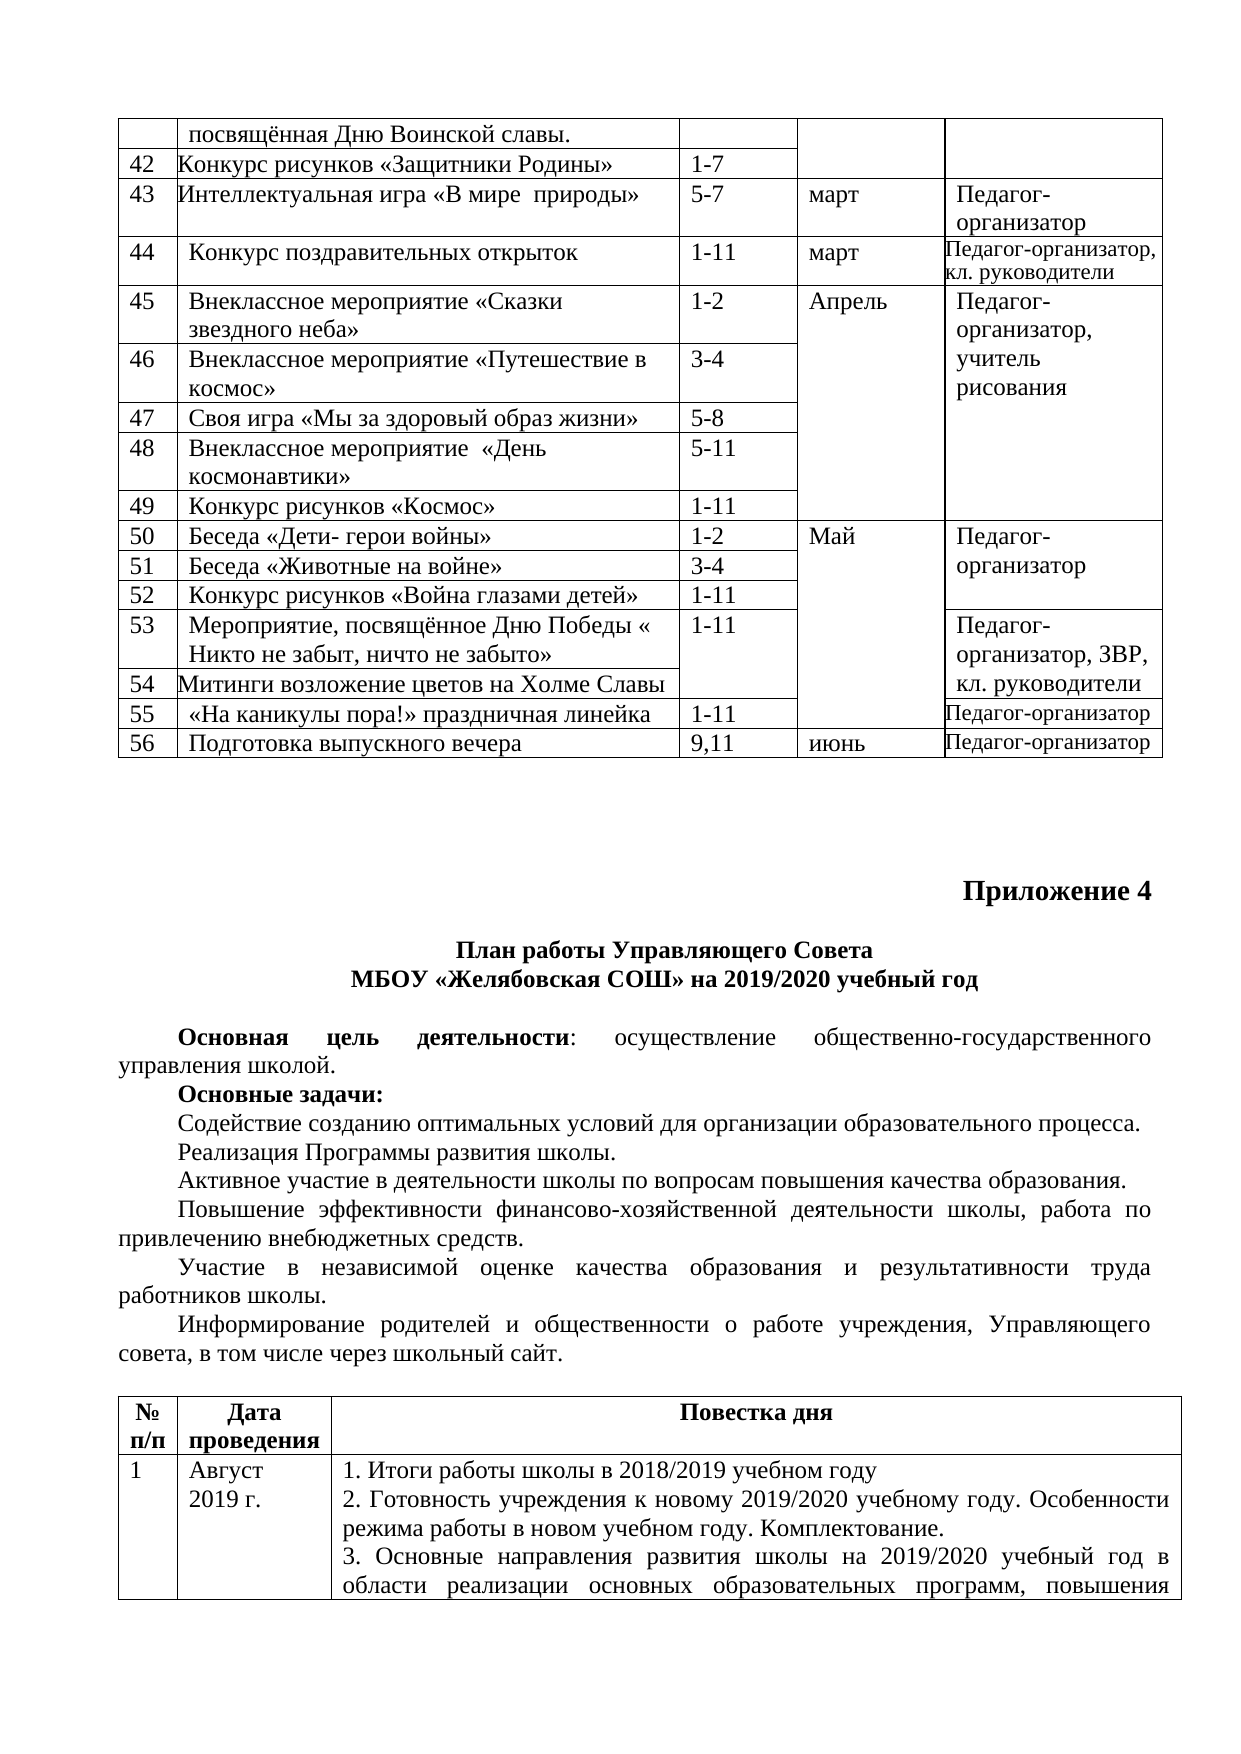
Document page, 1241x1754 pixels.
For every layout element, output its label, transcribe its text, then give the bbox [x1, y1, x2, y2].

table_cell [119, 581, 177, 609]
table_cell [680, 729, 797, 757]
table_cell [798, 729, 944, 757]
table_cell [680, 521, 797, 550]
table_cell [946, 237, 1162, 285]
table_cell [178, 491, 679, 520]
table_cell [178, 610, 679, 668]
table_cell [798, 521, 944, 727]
text Активное участие в деятельности школы по вопросам повышения качества образования. [118, 1166, 1152, 1194]
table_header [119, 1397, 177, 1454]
text Основные задачи: [118, 1079, 1152, 1108]
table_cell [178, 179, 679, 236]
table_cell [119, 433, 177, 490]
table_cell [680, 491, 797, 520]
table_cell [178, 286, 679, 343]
text Информирование родителей и общественности о работе учреждения, Управляющего совета, в том числе через школьный сайт. [118, 1309, 1152, 1367]
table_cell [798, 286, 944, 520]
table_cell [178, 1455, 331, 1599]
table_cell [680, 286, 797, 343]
text Участие в независимой оценке качества образования и результативности труда работников школы. [118, 1252, 1152, 1309]
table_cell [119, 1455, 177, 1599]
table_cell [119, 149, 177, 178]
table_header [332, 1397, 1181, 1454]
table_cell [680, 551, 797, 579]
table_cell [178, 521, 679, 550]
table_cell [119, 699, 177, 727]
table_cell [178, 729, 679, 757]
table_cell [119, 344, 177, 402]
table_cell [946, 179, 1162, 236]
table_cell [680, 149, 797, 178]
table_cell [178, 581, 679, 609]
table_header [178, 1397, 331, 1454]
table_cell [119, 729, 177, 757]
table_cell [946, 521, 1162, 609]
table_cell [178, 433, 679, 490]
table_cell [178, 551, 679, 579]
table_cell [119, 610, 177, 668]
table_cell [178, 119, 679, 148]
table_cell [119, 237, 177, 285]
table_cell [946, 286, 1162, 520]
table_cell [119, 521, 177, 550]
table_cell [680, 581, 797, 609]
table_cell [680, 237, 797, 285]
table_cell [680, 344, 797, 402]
text План работы Управляющего Совета [177, 936, 1152, 964]
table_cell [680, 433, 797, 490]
text МБОУ «Желябовская СОШ» на 2019/2020 учебный год [177, 964, 1152, 993]
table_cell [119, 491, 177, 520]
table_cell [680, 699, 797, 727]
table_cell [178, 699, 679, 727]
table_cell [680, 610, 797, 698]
text Реализация Программы развития школы. [118, 1137, 1152, 1166]
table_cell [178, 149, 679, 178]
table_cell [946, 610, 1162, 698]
text Приложение 4 [177, 873, 1152, 907]
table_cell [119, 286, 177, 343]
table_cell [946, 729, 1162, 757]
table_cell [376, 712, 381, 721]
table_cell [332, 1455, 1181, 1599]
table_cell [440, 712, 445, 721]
text Основная цель деятельности: осуществление общественно-государственного управления школой. [118, 1022, 1152, 1079]
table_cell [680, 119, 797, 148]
text Содействие созданию оптимальных условий для организации образовательного процесса. [118, 1108, 1152, 1137]
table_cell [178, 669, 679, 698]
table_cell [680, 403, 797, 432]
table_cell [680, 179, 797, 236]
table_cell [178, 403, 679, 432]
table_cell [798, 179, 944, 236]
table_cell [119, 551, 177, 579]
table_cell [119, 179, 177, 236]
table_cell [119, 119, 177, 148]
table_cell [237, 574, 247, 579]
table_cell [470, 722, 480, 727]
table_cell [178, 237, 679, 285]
text Повышение эффективности финансово-хозяйственной деятельности школы, работа по привлечению внебюджетных средств. [118, 1194, 1152, 1252]
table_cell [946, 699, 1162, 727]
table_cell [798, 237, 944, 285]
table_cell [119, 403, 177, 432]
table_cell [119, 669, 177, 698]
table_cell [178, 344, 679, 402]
